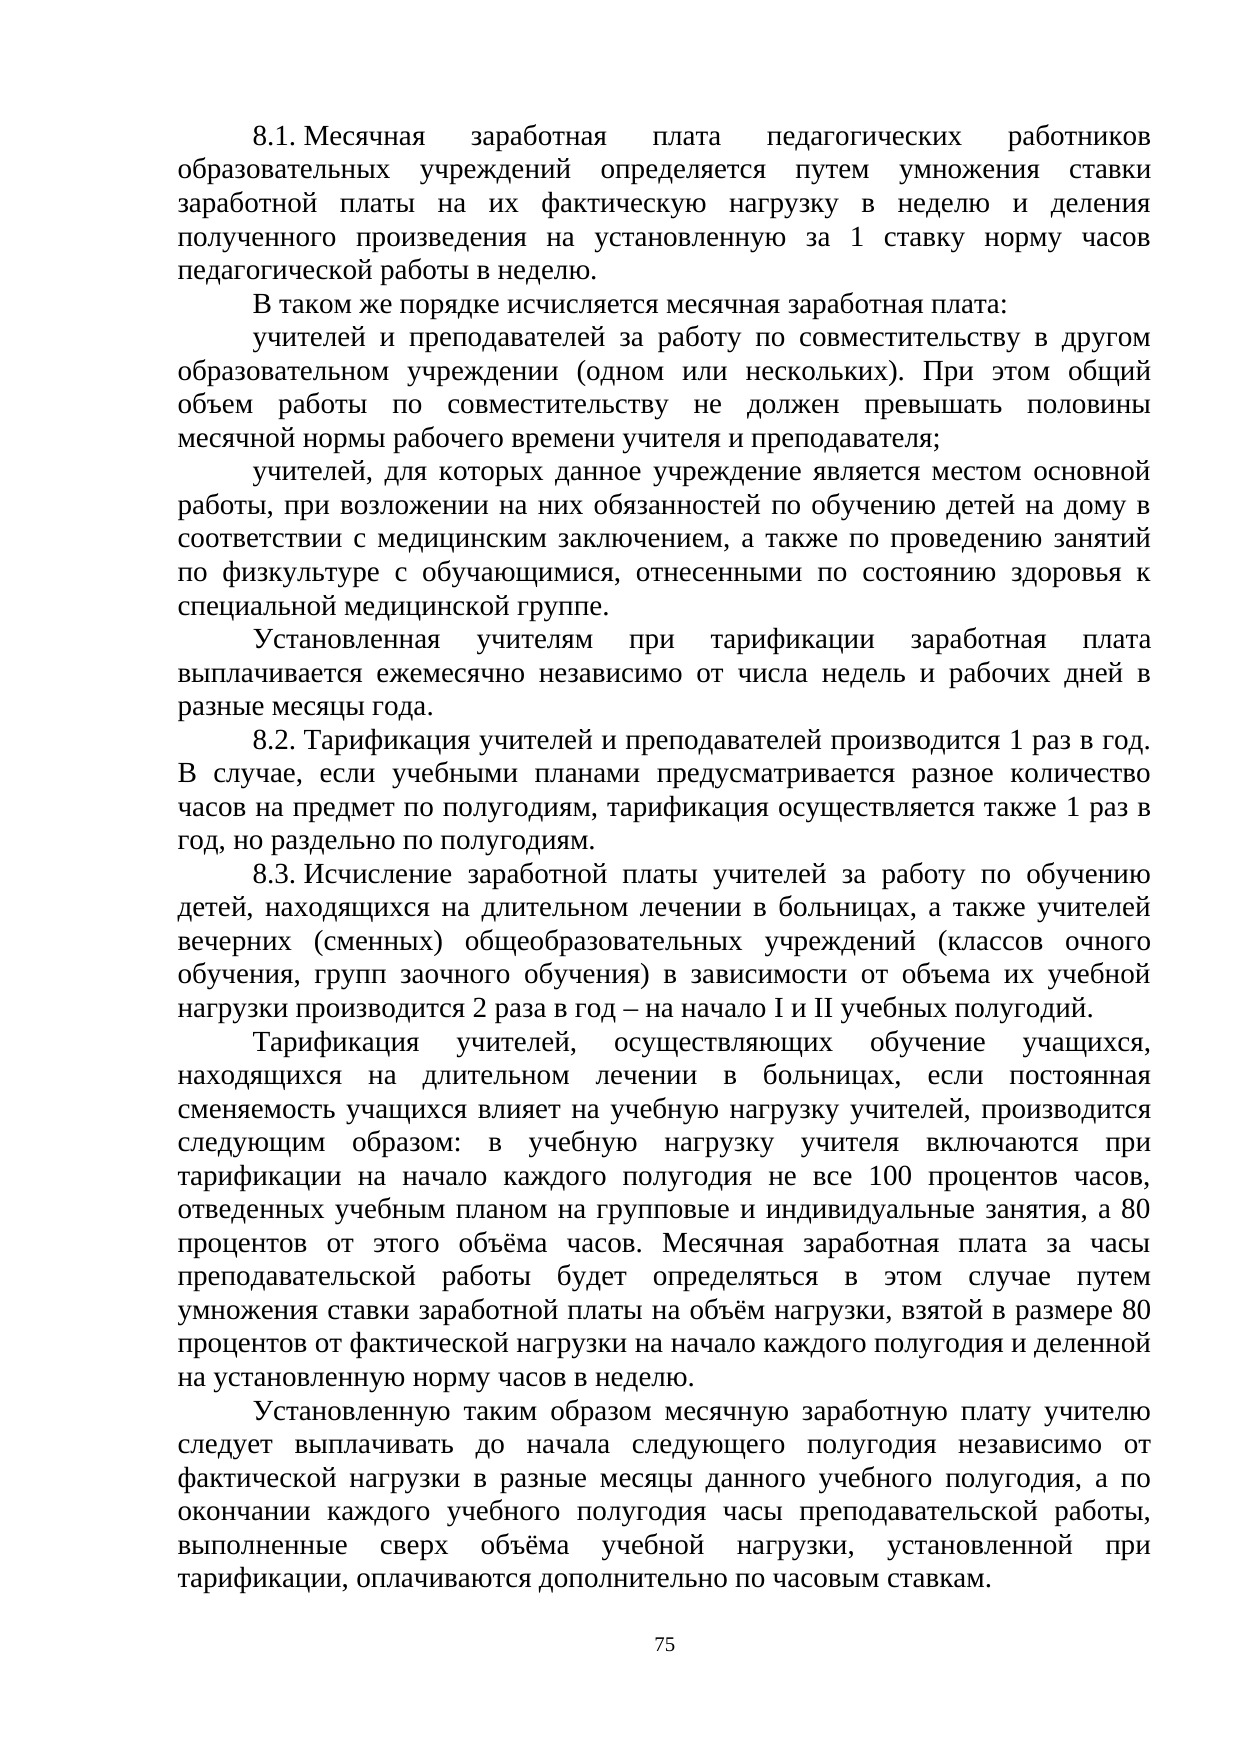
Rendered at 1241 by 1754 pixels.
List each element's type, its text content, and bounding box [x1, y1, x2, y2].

text Установленную таким образом месячную заработную плату учителю следует выплачивать до начала следующего полугодия независимо от фактической нагрузки в разные месяцы данного учебного полугодия, а по окончании каждого учебного полугодия часы преподавательской работы, выполненные сверх объёма учебной нагрузки, установленной при тарификации, оплачиваются дополнительно по часовым ставкам. [177, 1393, 1152, 1594]
text 8.3. Исчисление заработной платы учителей за работу по обучению детей, находящихся на длительном лечении в больницах, а также учителей вечерних (сменных) общеобразовательных учреждений (классов очного обучения, групп заочного обучения) в зависимости от объема их учебной нагрузки производится 2 раза в год – на начало I и II учебных полугодий. [177, 856, 1152, 1024]
text В таком же порядке исчисляется месячная заработная плата: [177, 286, 1152, 319]
text 8.1. Месячная заработная плата педагогических работников образовательных учреждений определяется путем умножения ставки заработной платы на их фактическую нагрузку в неделю и деления полученного произведения на установленную за 1 ставку норму часов педагогической работы в неделю. [177, 118, 1152, 286]
text 8.2. Тарификация учителей и преподавателей производится 1 раз в год. В случае, если учебными планами предусматривается разное количество часов на предмет по полугодиям, тарификация осуществляется также 1 раз в год, но раздельно по полугодиям. [177, 722, 1152, 856]
text учителей, для которых данное учреждение является местом основной работы, при возложении на них обязанностей по обучению детей на дому в соответствии с медицинским заключением, а также по проведению занятий по физкультуре с обучающимися, отнесенными по состоянию здоровья к специальной медицинской группе. [177, 453, 1152, 621]
text Установленная учителям при тарификации заработная плата выплачивается ежемесячно независимо от числа недель и рабочих дней в разные месяцы года. [177, 621, 1152, 722]
text Тарификация учителей, осуществляющих обучение учащихся, находящихся на длительном лечении в больницах, если постоянная сменяемость учащихся влияет на учебную нагрузку учителей, производится следующим образом: в учебную нагрузку учителя включаются при тарификации на начало каждого полугодия не все 100 процентов часов, отведенных учебным планом на групповые и индивидуальные занятия, а 80 процентов от этого объёма часов. Месячная заработная плата за часы преподавательской работы будет определяться в этом случае путем умножения ставки заработной платы на объём нагрузки, взятой в размере 80 процентов от фактической нагрузки на начало каждого полугодия и деленной на установленную норму часов в неделю. [177, 1024, 1152, 1393]
text учителей и преподавателей за работу по совместительству в другом образовательном учреждении (одном или нескольких). При этом общий объем работы по совместительству не должен превышать половины месячной нормы рабочего времени учителя и преподавателя; [177, 319, 1152, 453]
